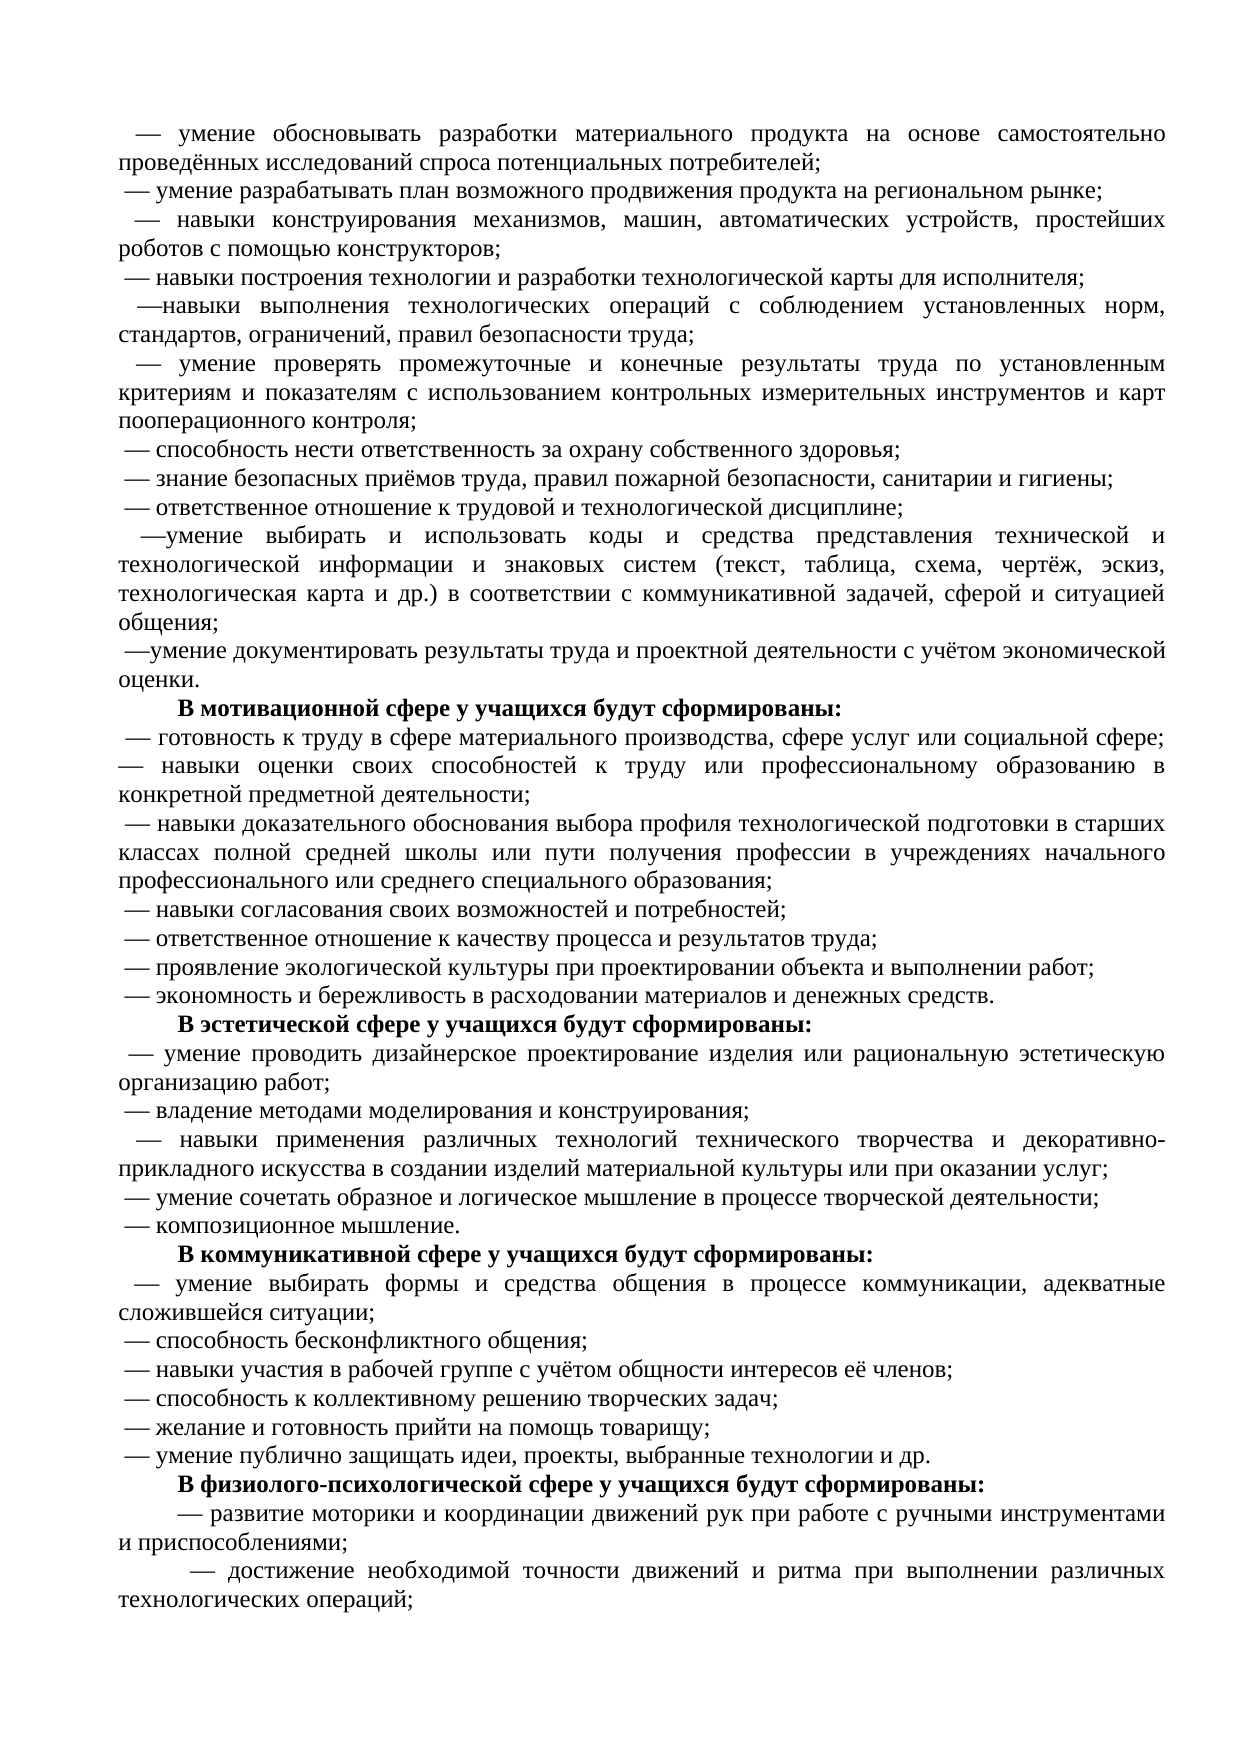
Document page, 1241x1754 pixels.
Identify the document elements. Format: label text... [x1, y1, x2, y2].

text — умение разрабатывать план возможного продвижения продукта на региональном рынке; [118, 176, 1167, 204]
text В мотивационной сфере у учащихся будут сформированы: [177, 693, 1167, 722]
text — навыки участия в рабочей группе с учётом общности интересов её членов; [118, 1354, 1167, 1383]
text — желание и готовность прийти на помощь товарищу; [118, 1412, 1167, 1441]
text —навыки выполнения технологических операций с соблюдением установленных норм, стандартов, ограничений, правил безопасности труда; [118, 291, 1167, 348]
text — навыки конструирования механизмов, машин, автоматических устройств, простейших роботов с помощью конструкторов; [118, 204, 1167, 262]
text — достижение необходимой точности движений и ритма при выполнении различных технологических операций; [118, 1556, 1167, 1613]
text — умение проводить дизайнерское проектирование изделия или рациональную эстетическую организацию работ; [118, 1038, 1167, 1096]
text В физиолого-психологической сфере у учащихся будут сформированы: [118, 1469, 1167, 1498]
text — ответственное отношение к трудовой и технологической дисциплине; [118, 492, 1167, 521]
text —умение выбирать и использовать коды и средства представления технической и технологической информации и знаковых систем (текст, таблица, схема, чертёж, эскиз, технологическая карта и др.) в соответствии с коммуникативной задачей, сферой и ситуацией общения; [118, 521, 1167, 636]
text —умение документировать результаты труда и проектной деятельности с учётом экономической оценки. [118, 636, 1167, 693]
text — умение обосновывать разработки материального продукта на основе самостоятельно проведённых исследований спроса потенциальных потребителей; [118, 118, 1167, 176]
text В коммуникативной сфере у учащихся будут сформированы: [177, 1239, 1167, 1268]
text — ответственное отношение к качеству процесса и результатов труда; [118, 923, 1167, 952]
text — умение публично защищать идеи, проекты, выбранные технологии и др. [118, 1441, 1167, 1469]
text — экономность и бережливость в расходовании материалов и денежных средств. [118, 981, 1167, 1009]
text — способность нести ответственность за охрану собственного здоровья; [118, 434, 1167, 463]
text — проявление экологической культуры при проектировании объекта и выполнении работ; [118, 952, 1167, 981]
text — знание безопасных приёмов труда, правил пожарной безопасности, санитарии и гигиены; [118, 463, 1167, 492]
text — умение выбирать формы и средства общения в процессе коммуникации, адекватные сложившейся ситуации; [118, 1268, 1167, 1326]
text — владение методами моделирования и конструирования; [118, 1096, 1167, 1124]
text — навыки построения технологии и разработки технологической карты для исполнителя; [118, 262, 1167, 291]
text — навыки согласования своих возможностей и потребностей; [118, 894, 1167, 923]
text — композиционное мышление. [118, 1211, 1167, 1239]
text — способность к коллективному решению творческих задач; [118, 1383, 1167, 1412]
text В эстетической сфере у учащихся будут сформированы: [118, 1009, 1167, 1038]
text — готовность к труду в сфере материального производства, сфере услуг или социальной сфере; — навыки оценки своих способностей к труду или профессиональному образованию в конкретной предметной деятельности; [118, 722, 1167, 808]
text — развитие моторики и координации движений рук при работе с ручными инструментами и приспособлениями; [118, 1498, 1167, 1556]
text — навыки доказательного обоснования выбора профиля технологической подготовки в старших классах полной средней школы или пути получения профессии в учреждениях начального профессионального или среднего специального образования; [118, 808, 1167, 894]
text — умение сочетать образное и логическое мышление в процессе творческой деятельности; [118, 1182, 1167, 1211]
text — способность бесконфликтного общения; [118, 1326, 1167, 1354]
text — умение проверять промежуточные и конечные результаты труда по установленным критериям и показателям с использованием контрольных измерительных инструментов и карт пооперационного контроля; [118, 348, 1167, 434]
text — навыки применения различных технологий технического творчества и декоративно-прикладного искусства в создании изделий материальной культуры или при оказании услуг; [118, 1124, 1167, 1182]
